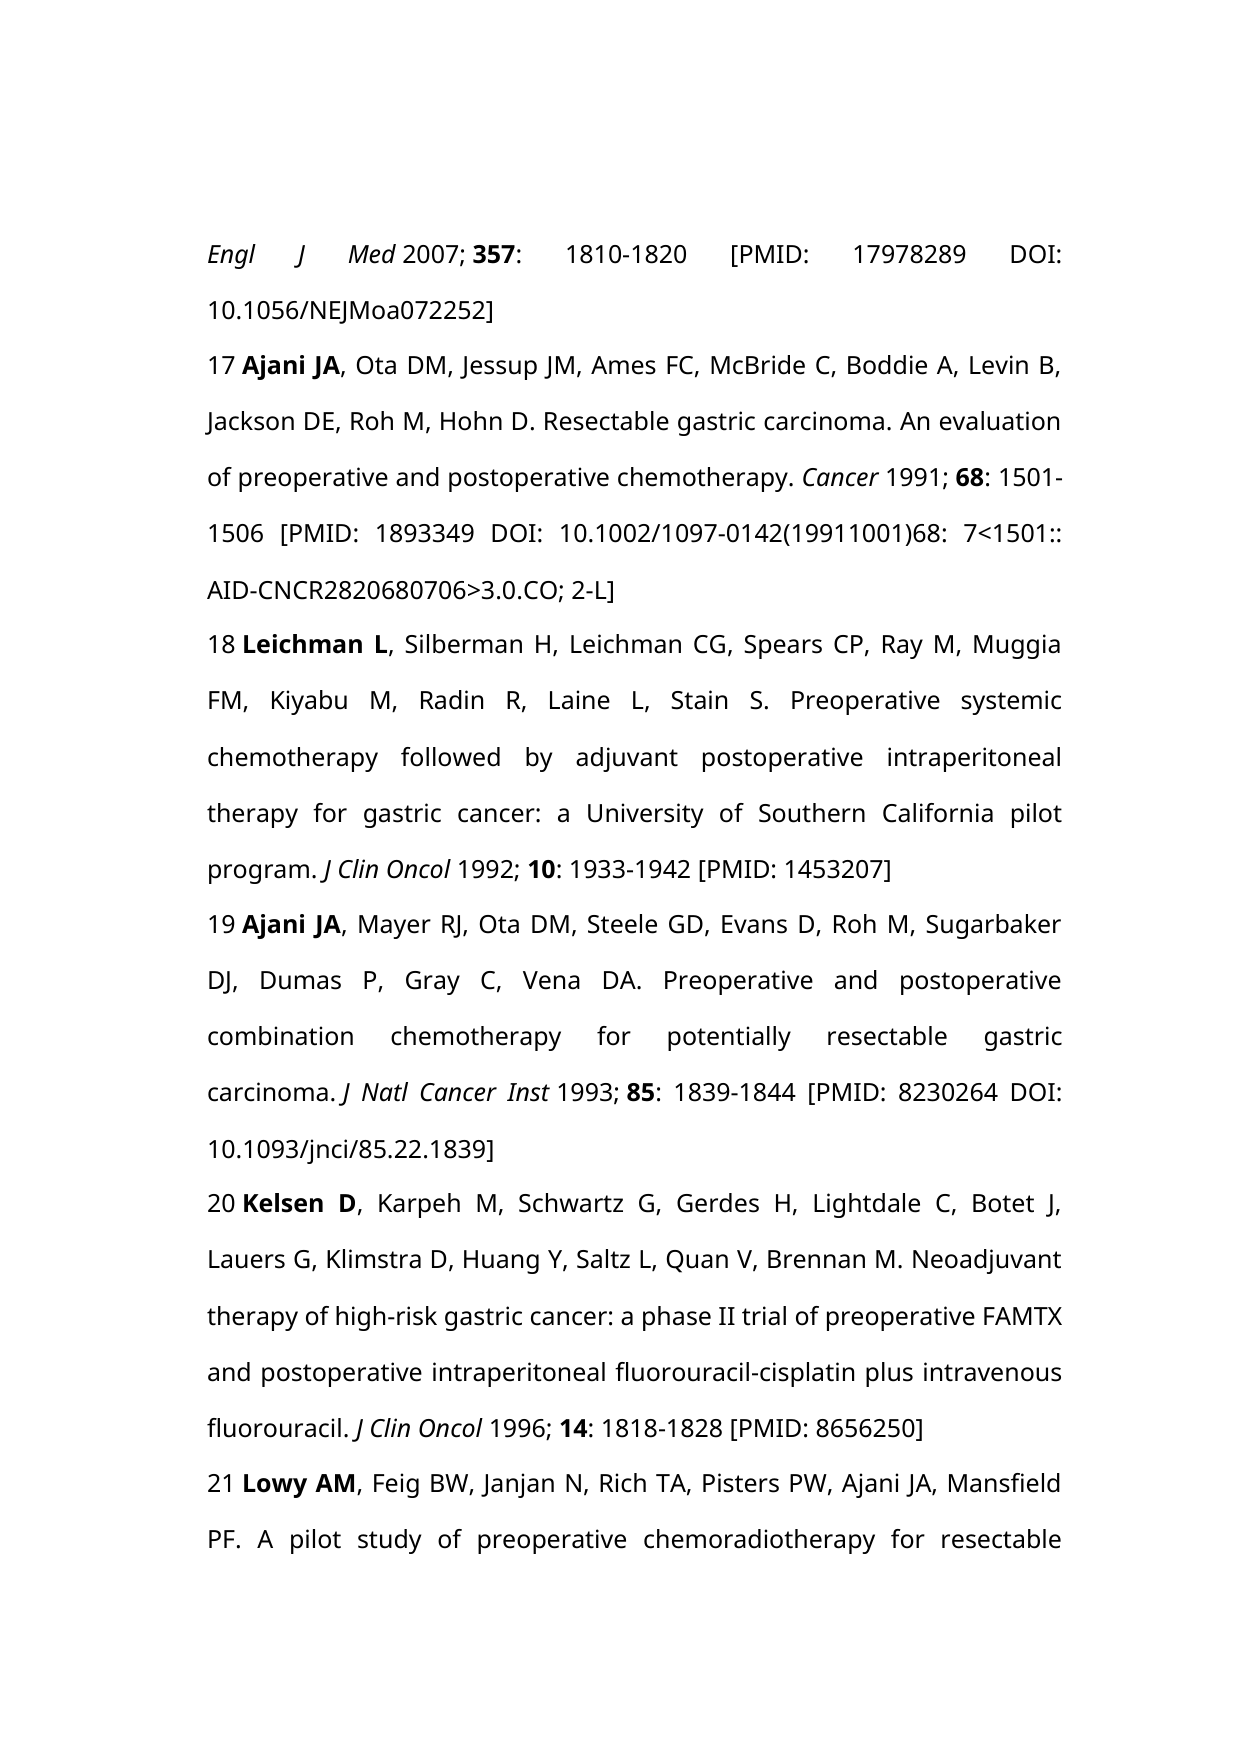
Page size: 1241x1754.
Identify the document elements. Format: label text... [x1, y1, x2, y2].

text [207, 1463, 1063, 1557]
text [207, 235, 1063, 329]
text 18 Leichman L, Silberman H, Leichman CG, Spears CP, Ray M, Muggia FM, Kiyabu M, Radin R, Laine L, Stain S. Preoperative systemic chemotherapy followed by adjuvant postoperative intraperitoneal therapy for gastric cancer: a University of Southern California pilot program. J Clin Oncol 1992; 10: 1933-1942 [PMID: 1453207] [207, 625, 1063, 888]
text 17 Ajani JA, Ota DM, Jessup JM, Ames FC, McBride C, Boddie A, Levin B, Jackson DE, Roh M, Hohn D. Resectable gastric carcinoma. An evaluation of preoperative and postoperative chemotherapy. Cancer 1991; 68: 1501-1506 [PMID: 1893349 DOI: 10.1002/1097-0142(19911001)68: 7<1501:: AID-CNCR2820680706>3.0.CO; 2-L] [207, 346, 1063, 608]
text 20 Kelsen D, Karpeh M, Schwartz G, Gerdes H, Lightdale C, Botet J, Lauers G, Klimstra D, Huang Y, Saltz L, Quan V, Brennan M. Neoadjuvant therapy of high-risk gastric cancer: a phase II trial of preoperative FAMTX and postoperative intraperitoneal fluorouracil-cisplatin plus intravenous fluorouracil. J Clin Oncol 1996; 14: 1818-1828 [PMID: 8656250] [207, 1184, 1063, 1447]
text 19 Ajani JA, Mayer RJ, Ota DM, Steele GD, Evans D, Roh M, Sugarbaker DJ, Dumas P, Gray C, Vena DA. Preoperative and postoperative combination chemotherapy for potentially resectable gastric carcinoma. J Natl Cancer Inst 1993; 85: 1839-1844 [PMID: 8230264 DOI: 10.1093/jnci/85.22.1839] [207, 904, 1063, 1167]
